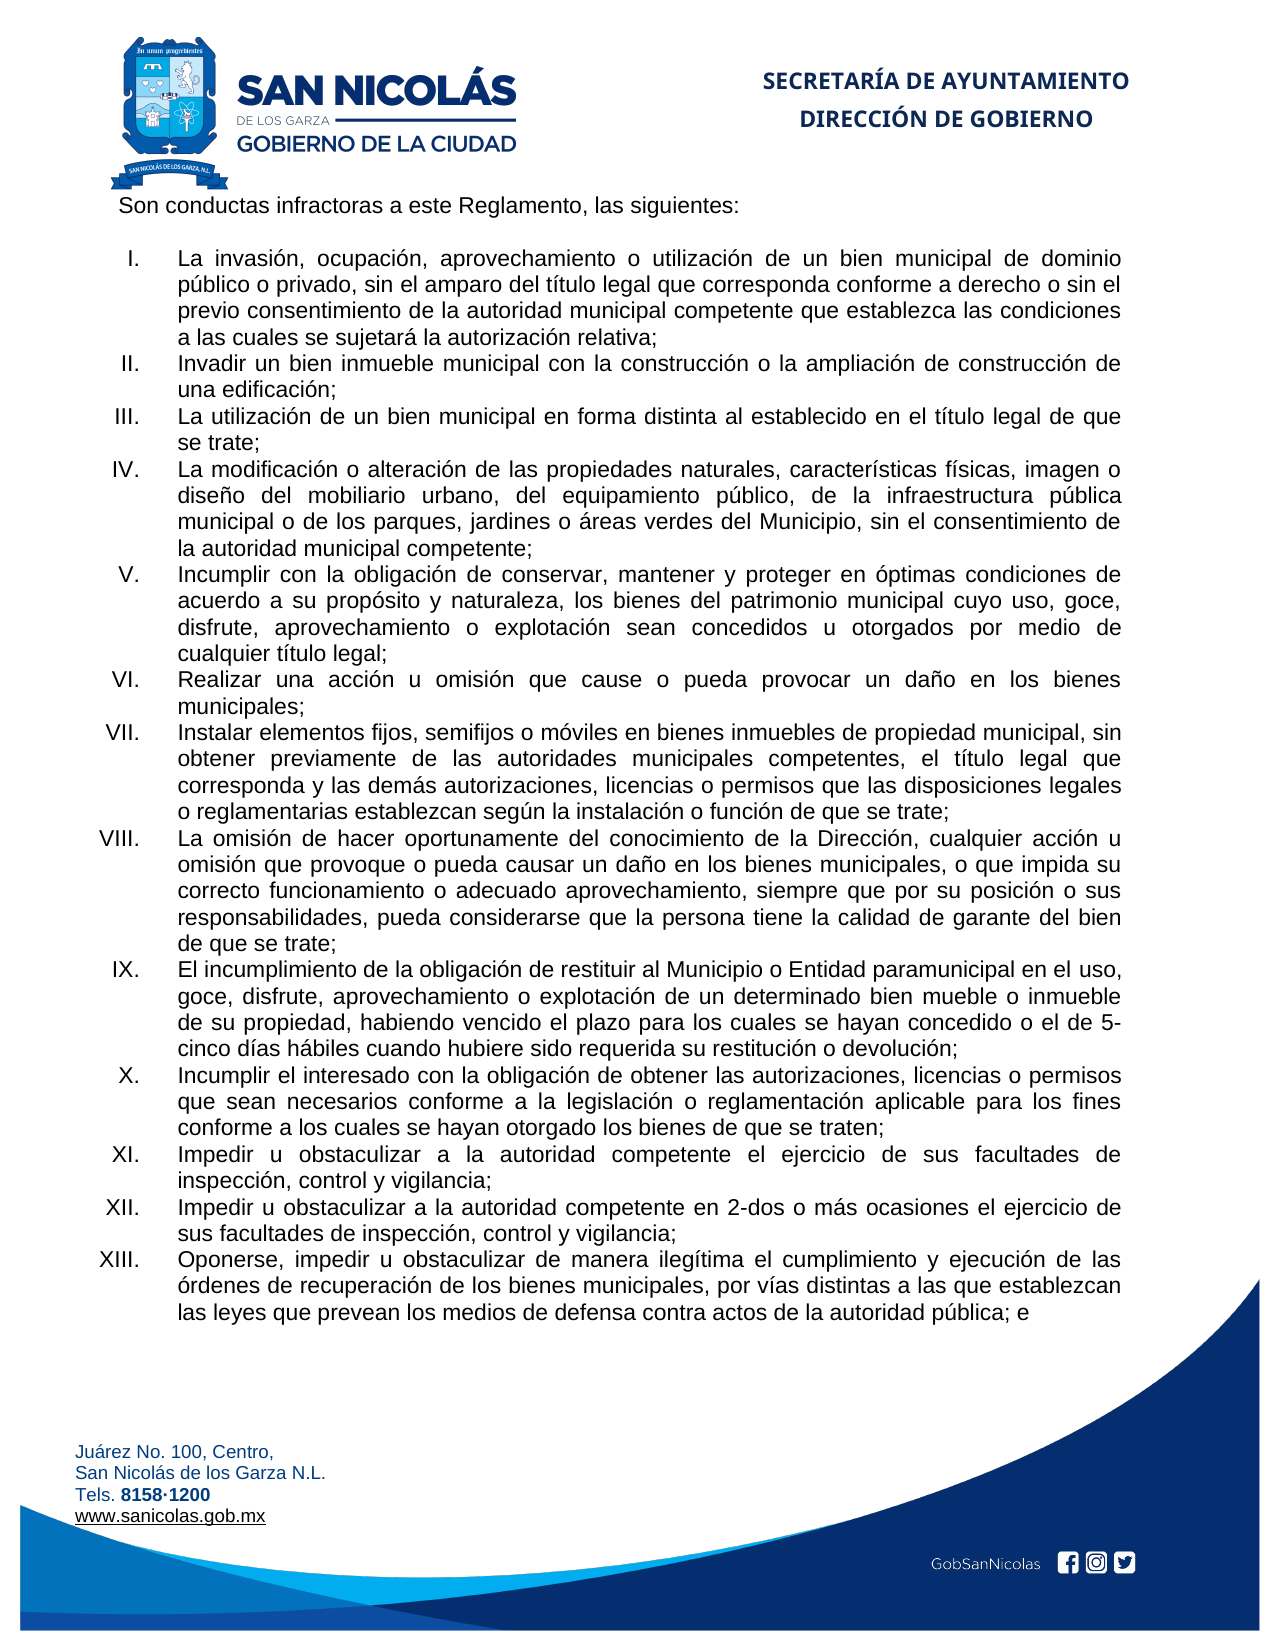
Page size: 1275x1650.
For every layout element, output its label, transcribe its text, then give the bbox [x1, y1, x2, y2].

list Impedir u obstaculizar a la autoridad competente el ejercicio de sus facultades de inspección, control y vigilancia; [140, 1141, 1122, 1193]
list Invadir un bien inmueble municipal con la construcción o la ampliación de construcción de una edificación; [140, 350, 1122, 403]
list Oponerse, impedir u obstaculizar de manera ilegítima el cumplimiento y ejecución de las órdenes de recuperación de los bienes municipales, por vías distintas a las que establezcan las leyes que prevean los medios de defensa contra actos de la autoridad pública; e [140, 1246, 1122, 1325]
list Realizar una acción u omisión que cause o pueda provocar un daño en los bienes municipales; [140, 666, 1122, 719]
picture [72, 0, 556, 226]
list La modificación o alteración de las propiedades naturales, características físicas, imagen o diseño del mobiliario urbano, del equipamiento público, de la infraestructura pública municipal o de los parques, jardines o áreas verdes del Municipio, sin el consentimiento de la autoridad municipal competente; [140, 456, 1122, 561]
text Son conductas infractoras a este Reglamento, las siguientes: [118, 192, 1122, 218]
list La utilización de un bien municipal en forma distinta al establecido en el título legal de que se trate; [140, 403, 1122, 456]
list La invasión, ocupación, aprovechamiento o utilización de un bien municipal de dominio público o privado, sin el amparo del título legal que corresponda conforme a derecho o sin el previo consentimiento de la autoridad municipal competente que establezca las condiciones a las cuales se sujetará la autorización relativa; [140, 245, 1122, 350]
list Incumplir el interesado con la obligación de obtener las autorizaciones, licencias o permisos que sean necesarios conforme a la legislación o reglamentación aplicable para los fines conforme a los cuales se hayan otorgado los bienes de que se traten; [140, 1062, 1122, 1141]
list Impedir u obstaculizar a la autoridad competente en 2-dos o más ocasiones el ejercicio de sus facultades de inspección, control y vigilancia; [140, 1193, 1122, 1246]
picture [6, 1259, 1270, 1642]
list Incumplir con la obligación de conservar, mantener y proteger en óptimas condiciones de acuerdo a su propósito y naturaleza, los bienes del patrimonio municipal cuyo uso, goce, disfrute, aprovechamiento o explotación sean concedidos u otorgados por medio de cualquier título legal; [140, 561, 1122, 666]
list La omisión de hacer oportunamente del conocimiento de la Dirección, cualquier acción u omisión que provoque o pueda causar un daño en los bienes municipales, o que impida su correcto funcionamiento o adecuado aprovechamiento, siempre que por su posición o sus responsabilidades, pueda considerarse que la persona tiene la calidad de garante del bien de que se trate; [140, 824, 1122, 956]
list El incumplimiento de la obligación de restituir al Municipio o Entidad paramunicipal en el uso, goce, disfrute, aprovechamiento o explotación de un determinado bien mueble o inmueble de su propiedad, habiendo vencido el plazo para los cuales se hayan concedido o el de 5- cinco días hábiles cuando hubiere sido requerida su restitución o devolución; [140, 956, 1122, 1062]
list Instalar elementos fijos, semifijos o móviles en bienes inmuebles de propiedad municipal, sin obtener previamente de las autoridades municipales competentes, el título legal que corresponda y las demás autorizaciones, licencias o permisos que las disposiciones legales o reglamentarias establezcan según la instalación o función de que se trate; [140, 719, 1122, 824]
